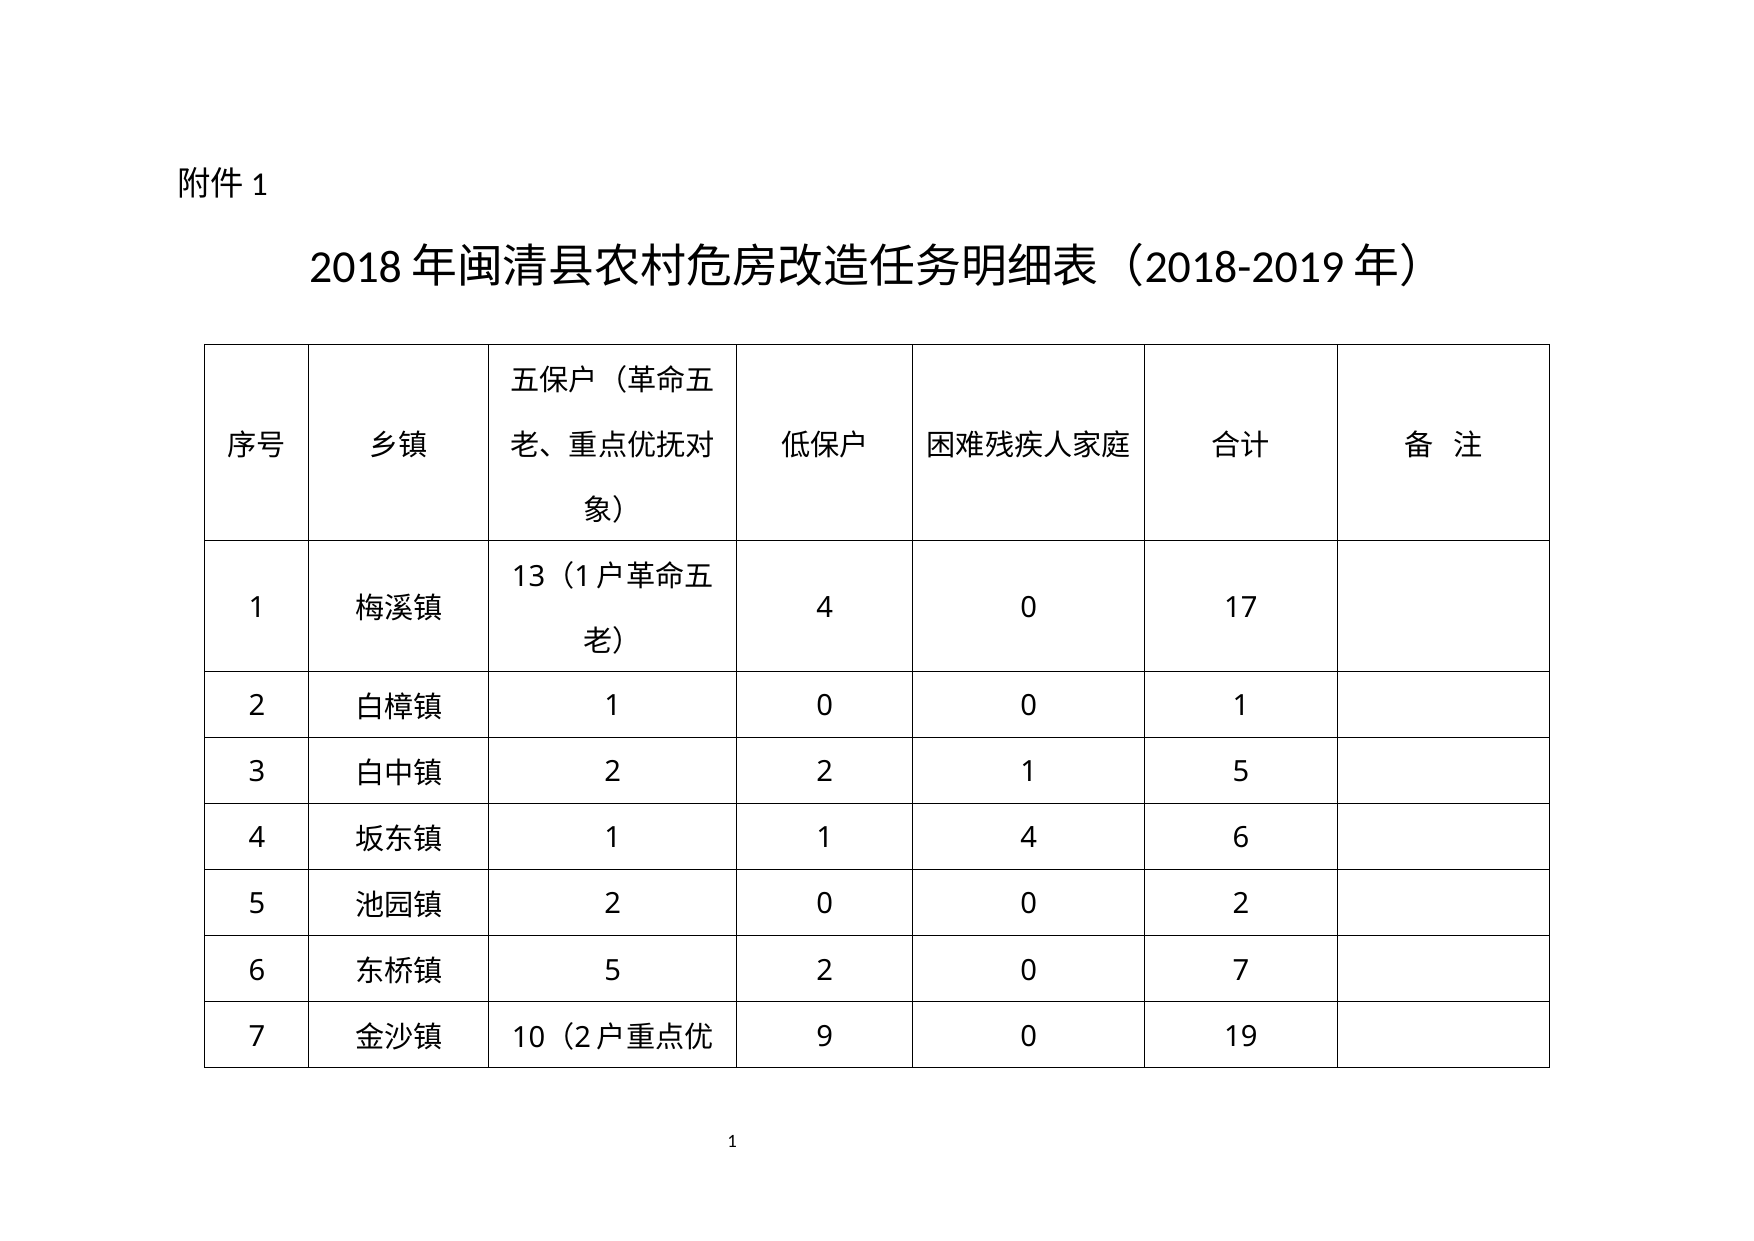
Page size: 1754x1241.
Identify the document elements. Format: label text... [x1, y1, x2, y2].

text 附件1 [177, 149, 1577, 214]
table_cell 4 [913, 804, 1144, 869]
table_cell [1338, 1002, 1549, 1067]
table_cell 0 [913, 672, 1144, 737]
table_header 序号 [205, 345, 308, 540]
table_cell 梅溪镇 [309, 541, 488, 671]
table_header 五保户（革命五老、重点优抚对象） [489, 345, 736, 540]
table_cell 白樟镇 [309, 672, 488, 737]
table_cell 白中镇 [309, 738, 488, 803]
table_cell 2 [737, 738, 912, 803]
table_header 合计 [1145, 345, 1337, 540]
table_cell 2 [1145, 870, 1337, 935]
table_cell 1 [489, 804, 736, 869]
table_cell 0 [913, 1002, 1144, 1067]
table_cell 6 [1145, 804, 1337, 869]
table_cell 6 [205, 936, 308, 1001]
table_cell [1338, 738, 1549, 803]
table_cell 1 [1145, 672, 1337, 737]
table_cell 0 [913, 870, 1144, 935]
table_cell 1 [489, 672, 736, 737]
table_cell 7 [1145, 936, 1337, 1001]
table_cell 2 [205, 672, 308, 737]
table_cell 1 [913, 738, 1144, 803]
table_cell 1 [205, 541, 308, 671]
table_cell 17 [1145, 541, 1337, 671]
table_cell 4 [737, 541, 912, 671]
table_cell 坂东镇 [309, 804, 488, 869]
table_cell 9 [737, 1002, 912, 1067]
table_header 备 注 [1338, 345, 1549, 540]
table_cell 10（2户重点优抚对象） [489, 1002, 736, 1067]
table_cell 19 [1145, 1002, 1337, 1067]
table_cell 金沙镇 [309, 1002, 488, 1067]
table_cell 0 [737, 672, 912, 737]
table_cell 2 [737, 936, 912, 1001]
table_cell 池园镇 [309, 870, 488, 935]
table_cell 东桥镇 [309, 936, 488, 1001]
table_cell 5 [489, 936, 736, 1001]
table_cell 4 [205, 804, 308, 869]
table_cell 2 [489, 738, 736, 803]
table_cell 3 [205, 738, 308, 803]
table_cell 0 [913, 541, 1144, 671]
table_cell [1338, 804, 1549, 869]
table_cell 0 [737, 870, 912, 935]
table_cell 13（1户革命五老） [489, 541, 736, 671]
table_cell [1338, 541, 1549, 671]
table_cell 1 [737, 804, 912, 869]
table_cell [1338, 672, 1549, 737]
table_header 乡镇 [309, 345, 488, 540]
table_cell 2 [489, 870, 736, 935]
table_header 困难残疾人家庭 [913, 345, 1144, 540]
table_cell 5 [1145, 738, 1337, 803]
table_header 低保户 [737, 345, 912, 540]
table_cell 7 [205, 1002, 308, 1067]
table_cell 0 [913, 936, 1144, 1001]
table_cell [1338, 936, 1549, 1001]
table_cell 5 [205, 870, 308, 935]
table_cell [1338, 870, 1549, 935]
text 2018年闽清县农村危房改造任务明细表（2018-2019年） [177, 214, 1577, 311]
